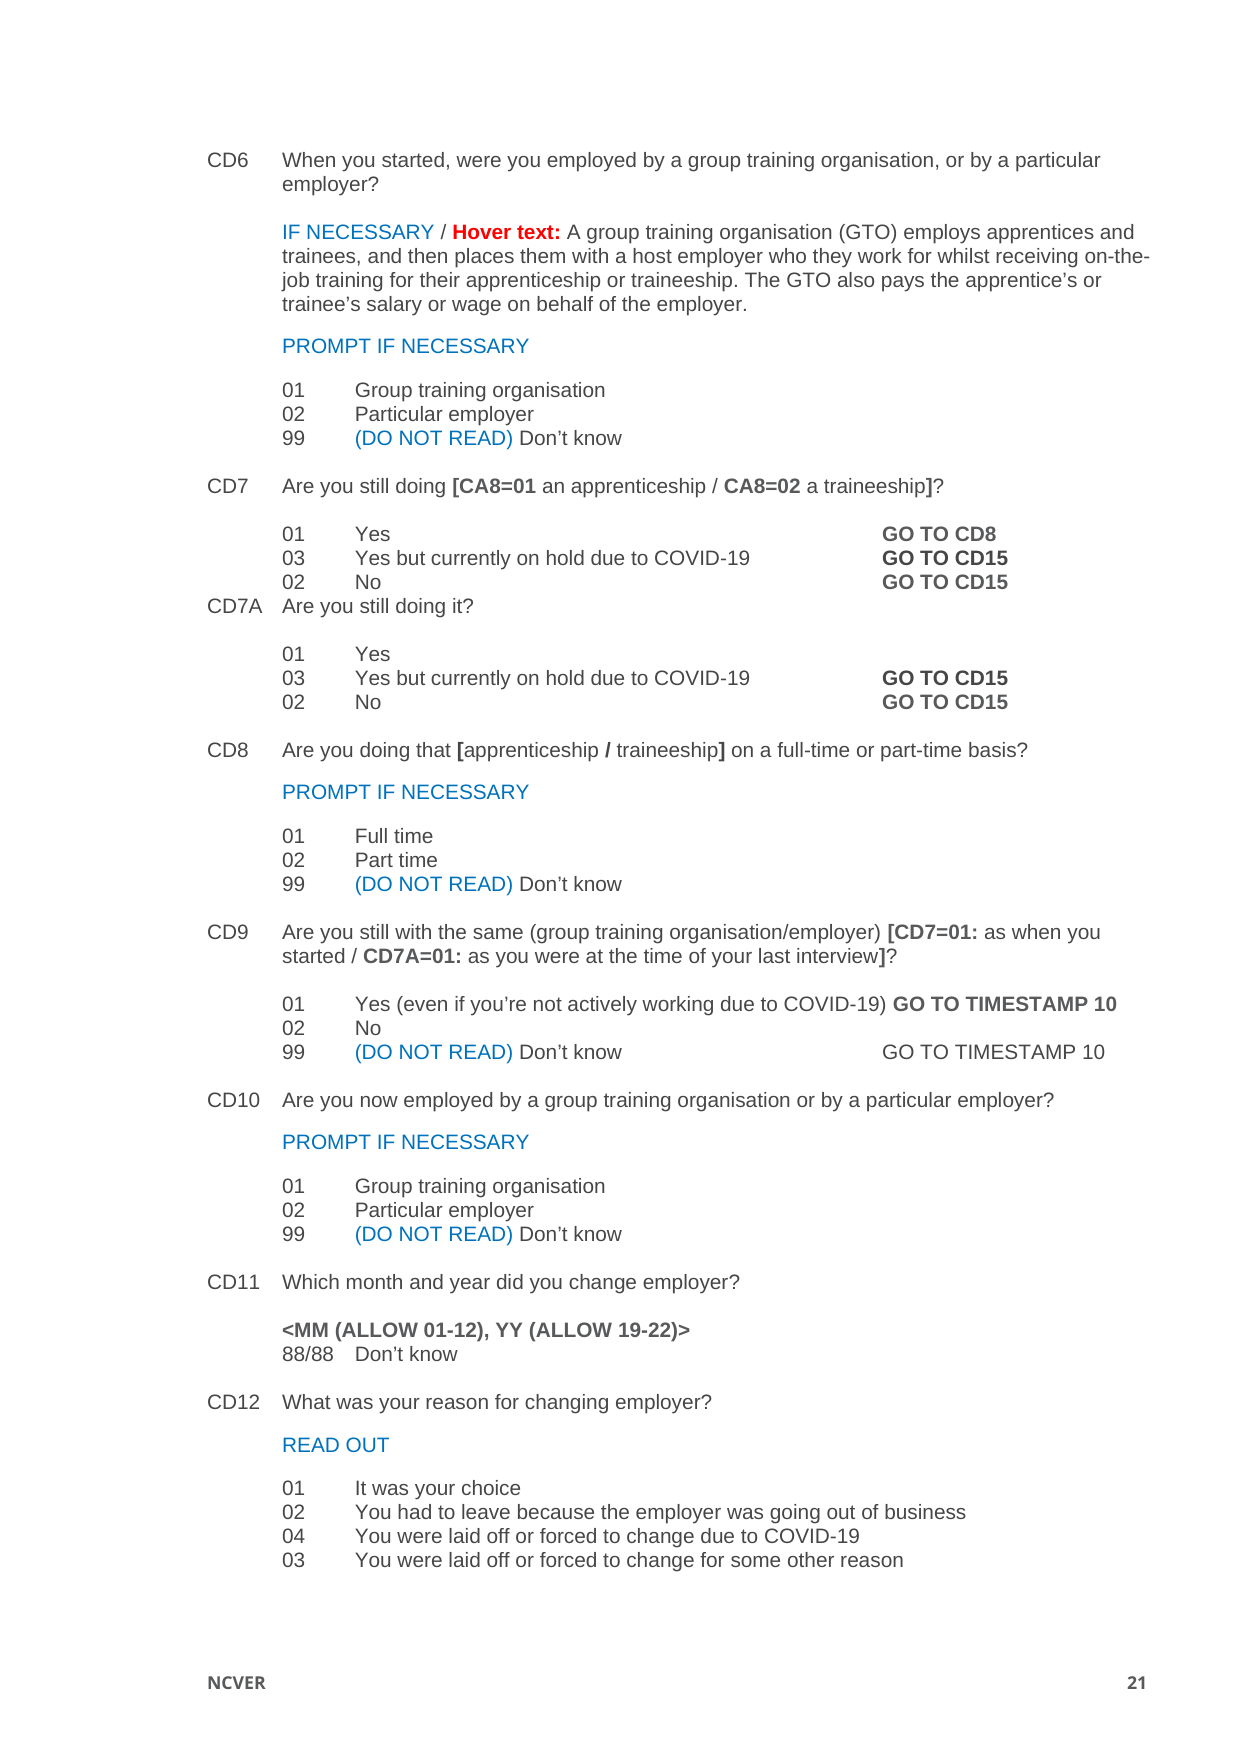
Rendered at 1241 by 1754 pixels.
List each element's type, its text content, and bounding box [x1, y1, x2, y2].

text PROMPT IF NECESSARY [282, 1130, 1152, 1154]
text 99 (DO NOT READ) Don’t know [282, 426, 1152, 450]
text 03 Yes but currently on hold due to COVID-19 GO TO CD15 [282, 546, 1152, 570]
text CD11 Which month and year did you change employer? [207, 1270, 1152, 1318]
text 01 Full time [282, 824, 1152, 848]
text 02 No GO TO CD15 [282, 570, 1152, 594]
text CD7A Are you still doing it? [207, 594, 1152, 618]
text CD8 Are you doing that [apprenticeship / traineeship] on a full-time or part-time basis? [207, 737, 1152, 761]
text 02 You had to leave because the employer was going out of business [282, 1500, 1152, 1524]
text PROMPT IF NECESSARY [282, 334, 1152, 358]
text 02 Part time [282, 848, 1152, 872]
text 04 You were laid off or forced to change due to COVID-19 [282, 1524, 1152, 1548]
text 99 (DO NOT READ) Don’t know [282, 1222, 1152, 1246]
text 02 Particular employer [282, 402, 1152, 426]
text 01 Group training organisation [282, 378, 1152, 402]
text CD6 When you started, were you employed by a group training organisation, or by a particular employer? [207, 148, 1152, 196]
text IF NECESSARY / Hover text: A group training organisation (GTO) employs apprentices and trainees, and then places them with a host employer who they work for whilst receiving on-the-job training for their apprenticeship or traineeship. The GTO also pays the apprentice’s or trainee’s salary or wage on behalf of the employer. [282, 219, 1152, 315]
text 03 Yes but currently on hold due to COVID-19 GO TO CD15 [282, 666, 1152, 689]
text 03 You were laid off or forced to change for some other reason [282, 1548, 1152, 1572]
text <MM (ALLOW 01-12), YY (ALLOW 19-22)> 88/88 Don’t know [282, 1318, 1152, 1366]
text 01 Group training organisation [282, 1174, 1152, 1198]
text 01 Yes (even if you’re not actively working due to COVID-19) GO TO TIMESTAMP 10 [282, 992, 1152, 1016]
text 02 No GO TO CD15 [282, 689, 1152, 713]
text READ OUT [282, 1432, 1152, 1456]
text 01 Yes [282, 642, 1152, 666]
text CD9 Are you still with the same (group training organisation/employer) [CD7=01: as when you started / CD7A=01: as you were at the time of your last interview]? [207, 920, 1152, 992]
text 99 (DO NOT READ) Don’t know GO TO TIMESTAMP 10 [282, 1039, 1152, 1063]
text CD12 What was your reason for changing employer? [207, 1390, 1152, 1414]
text PROMPT IF NECESSARY [282, 780, 1152, 804]
text 99 (DO NOT READ) Don’t know [282, 872, 1152, 896]
text 01 It was your choice [282, 1476, 1152, 1500]
text 02 No [282, 1016, 1152, 1039]
text CD7 Are you still doing [CA8=01 an apprenticeship / CA8=02 a traineeship]? [207, 474, 1152, 498]
text 02 Particular employer [282, 1198, 1152, 1222]
text 01 Yes GO TO CD8 [282, 522, 1152, 546]
text CD10 Are you now employed by a group training organisation or by a particular employer? [207, 1087, 1152, 1111]
